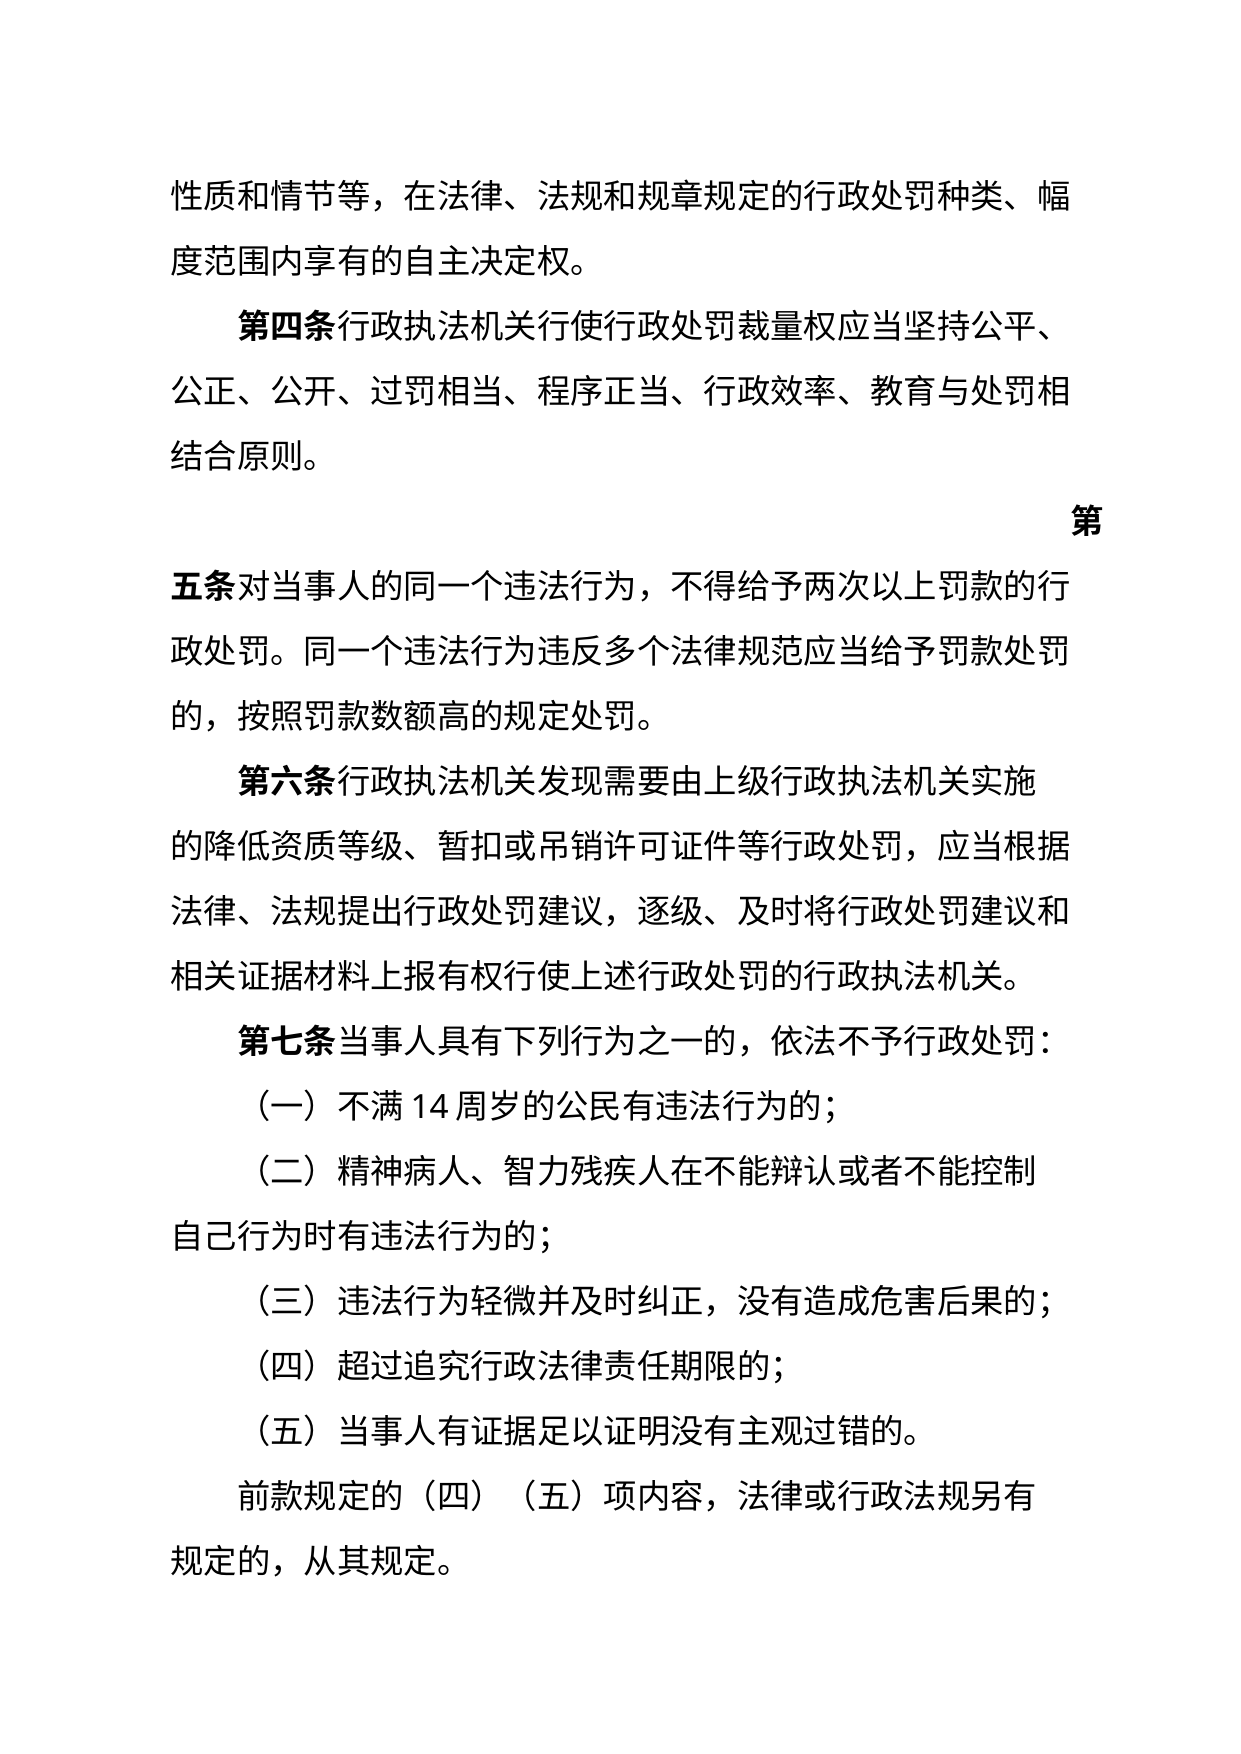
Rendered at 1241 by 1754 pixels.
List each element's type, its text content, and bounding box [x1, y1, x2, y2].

text （五）当事人有证据足以证明没有主观过错的。 [170, 1397, 1070, 1462]
text 前款规定的（四）（五）项内容，法律或行政法规另有规定的，从其规定。 [170, 1462, 1070, 1592]
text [170, 162, 1070, 292]
text （三）违法行为轻微并及时纠正，没有造成危害后果的； [170, 1267, 1070, 1332]
text 第四条行政执法机关行使行政处罚裁量权应当坚持公平、公正、公开、过罚相当、程序正当、行政效率、教育与处罚相结合原则。 [170, 292, 1070, 487]
text 第六条行政执法机关发现需要由上级行政执法机关实施的降低资质等级、暂扣或吊销许可证件等行政处罚，应当根据法律、法规提出行政处罚建议，逐级、及时将行政处罚建议和相关证据材料上报有权行使上述行政处罚的行政执法机关。 [170, 747, 1070, 1007]
text 第七条当事人具有下列行为之一的，依法不予行政处罚： [170, 1007, 1070, 1072]
text 第五条对当事人的同一个违法行为，不得给予两次以上罚款的行政处罚。同一个违法行为违反多个法律规范应当给予罚款处罚的，按照罚款数额高的规定处罚。 [170, 487, 1070, 747]
text （二）精神病人、智力残疾人在不能辩认或者不能控制自己行为时有违法行为的； [170, 1137, 1070, 1267]
text （四）超过追究行政法律责任期限的； [170, 1332, 1070, 1397]
text （一）不满14周岁的公民有违法行为的； [170, 1072, 1070, 1137]
